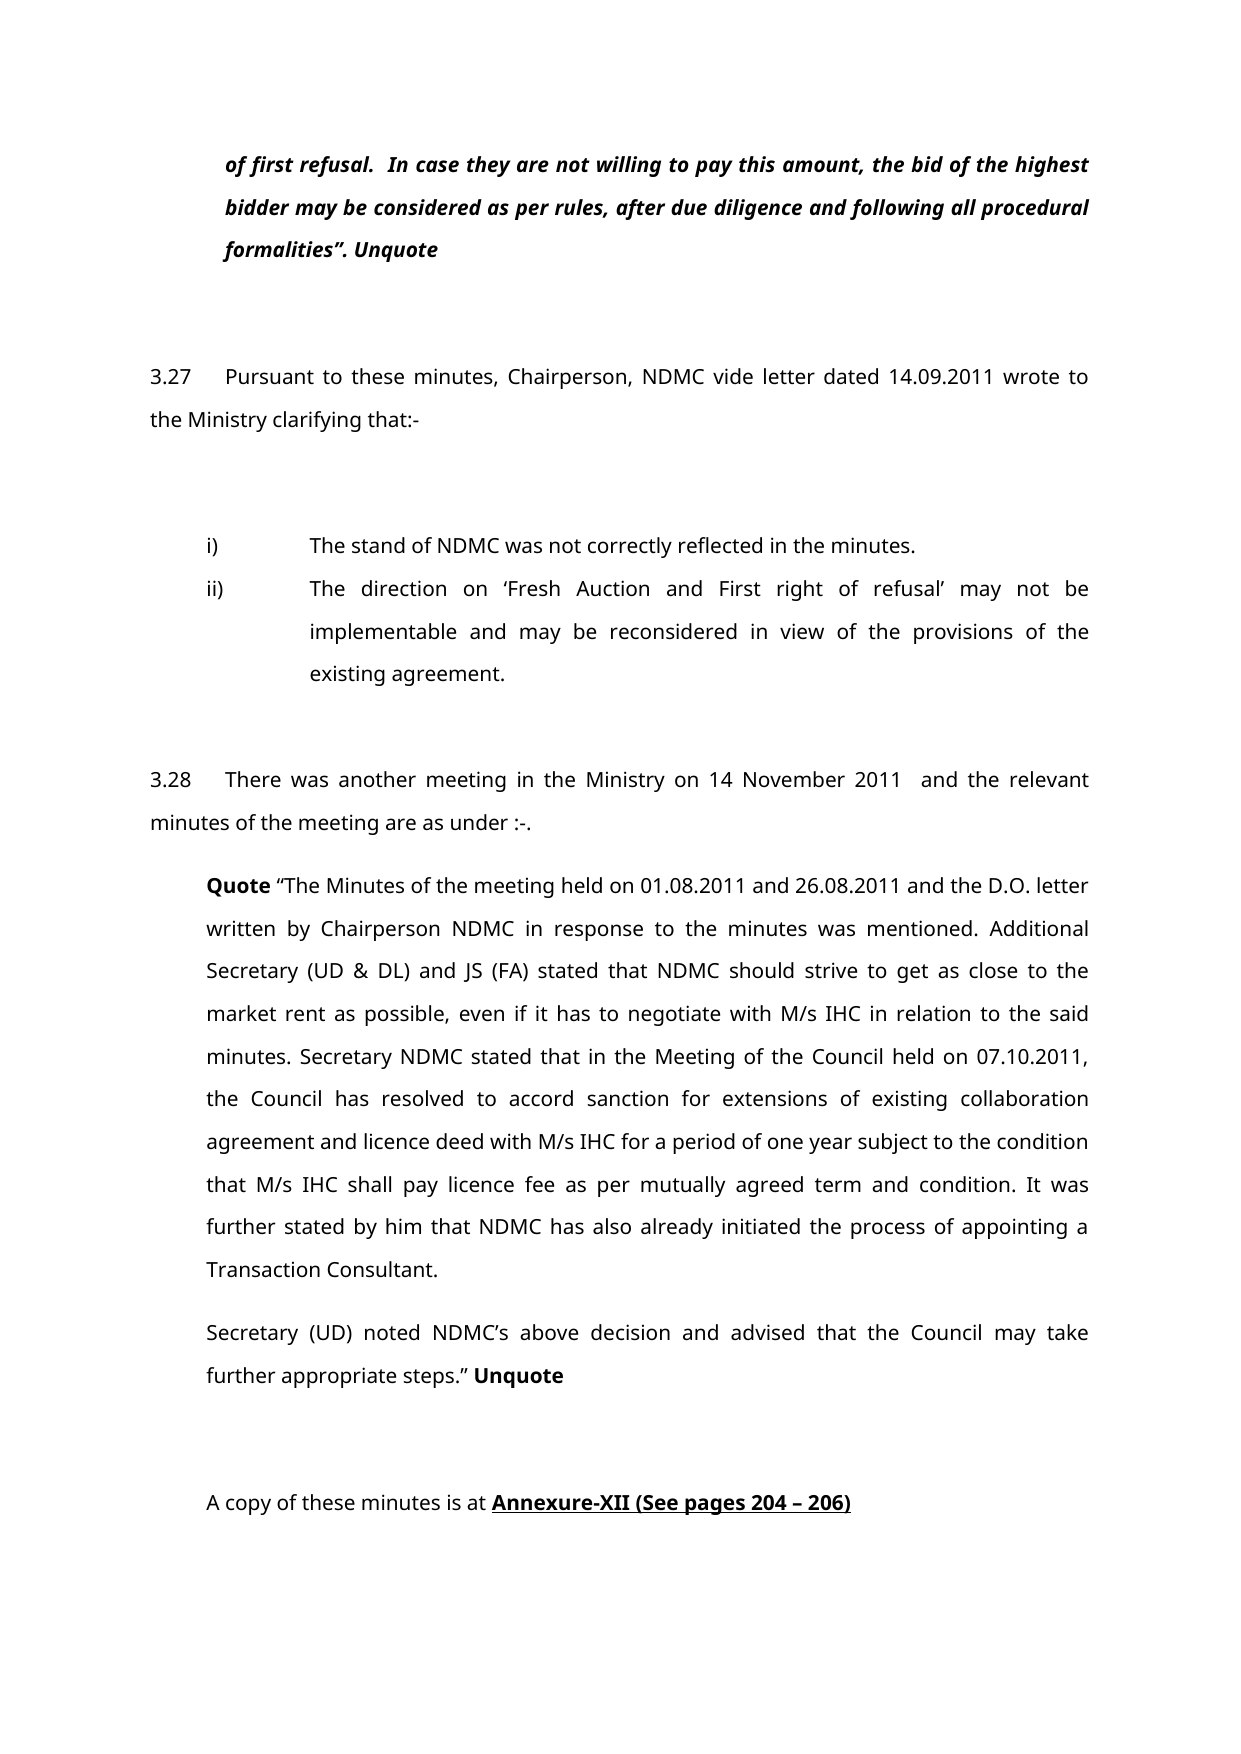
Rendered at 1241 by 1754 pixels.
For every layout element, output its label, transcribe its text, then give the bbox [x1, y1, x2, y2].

list The direction on ‘Fresh Auction and First right of refusal’ may not be implementable and may be reconsidered in view of the provisions of the existing agreement. [206, 574, 1090, 688]
text 3.28 There was another meeting in the Ministry on 14 November 2011 and the relevant minutes of the meeting are as under :-. [150, 765, 1090, 836]
text 3.27 Pursuant to these minutes, Chairperson, NDMC vide letter dated 14.09.2011 wrote to the Ministry clarifying that:- [150, 362, 1090, 433]
list The stand of NDMC was not correctly reflected in the minutes. [206, 532, 1090, 560]
text A copy of these minutes is at Annexure-XII (See pages 204 – 206) [150, 1488, 1090, 1516]
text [225, 150, 1090, 264]
text Quote “The Minutes of the meeting held on 01.08.2011 and 26.08.2011 and the D.O. letter written by Chairperson NDMC in response to the minutes was mentioned. Additional Secretary (UD & DL) and JS (FA) stated that NDMC should strive to get as close to the market rent as possible, even if it has to negotiate with M/s IHC in relation to the said minutes. Secretary NDMC stated that in the Meeting of the Council held on 07.10.2011, the Council has resolved to accord sanction for extensions of existing collaboration agreement and licence deed with M/s IHC for a period of one year subject to the condition that M/s IHC shall pay licence fee as per mutually agreed term and condition. It was further stated by him that NDMC has also already initiated the process of appointing a Transaction Consultant. [206, 871, 1090, 1283]
text Secretary (UD) noted NDMC’s above decision and advised that the Council may take further appropriate steps.” Unquote [206, 1318, 1090, 1389]
